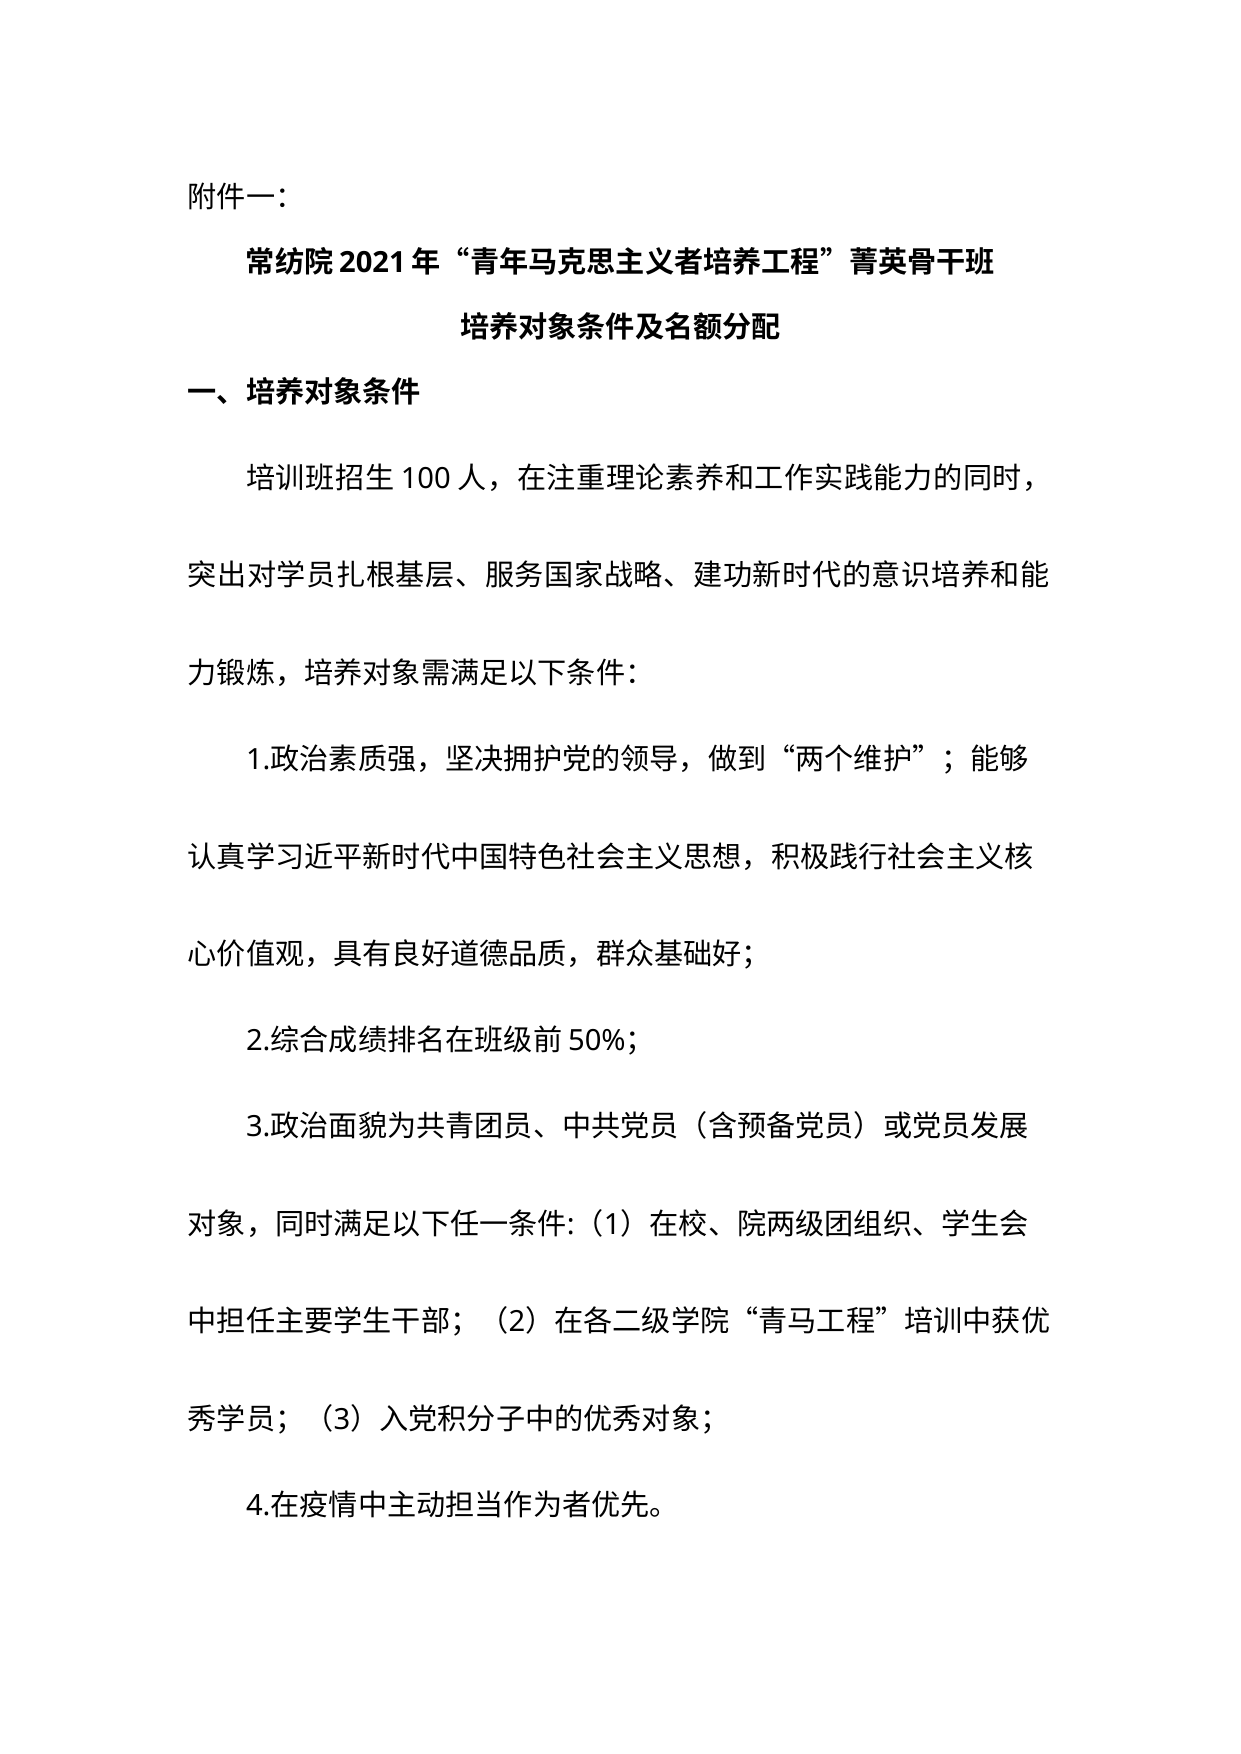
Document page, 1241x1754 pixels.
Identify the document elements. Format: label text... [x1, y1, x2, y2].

text 一、培养对象条件 [187, 357, 1053, 422]
text 培训班招生100人，在注重理论素养和工作实践能力的同时，突出对学员扎根基层、服务国家战略、建功新时代的意识培养和能力锻炼，培养对象需满足以下条件： [187, 443, 1053, 703]
text 4.在疫情中主动担当作为者优先。 [187, 1470, 1053, 1535]
text 1.政治素质强，坚决拥护党的领导，做到“两个维护”；能够认真学习近平新时代中国特色社会主义思想，积极践行社会主义核心价值观，具有良好道德品质，群众基础好； [187, 724, 1053, 984]
text 2.综合成绩排名在班级前50%； [187, 1005, 1053, 1070]
text 附件一： [187, 162, 1053, 227]
text 培养对象条件及名额分配 [187, 292, 1053, 357]
text 3.政治面貌为共青团员、中共党员（含预备党员）或党员发展对象，同时满足以下任一条件:（1）在校、院两级团组织、学生会中担任主要学生干部；（2）在各二级学院“青马工程”培训中获优秀学员；（3）入党积分子中的优秀对象； [187, 1092, 1053, 1449]
text 常纺院2021年“青年马克思主义者培养工程”菁英骨干班 [187, 227, 1053, 292]
